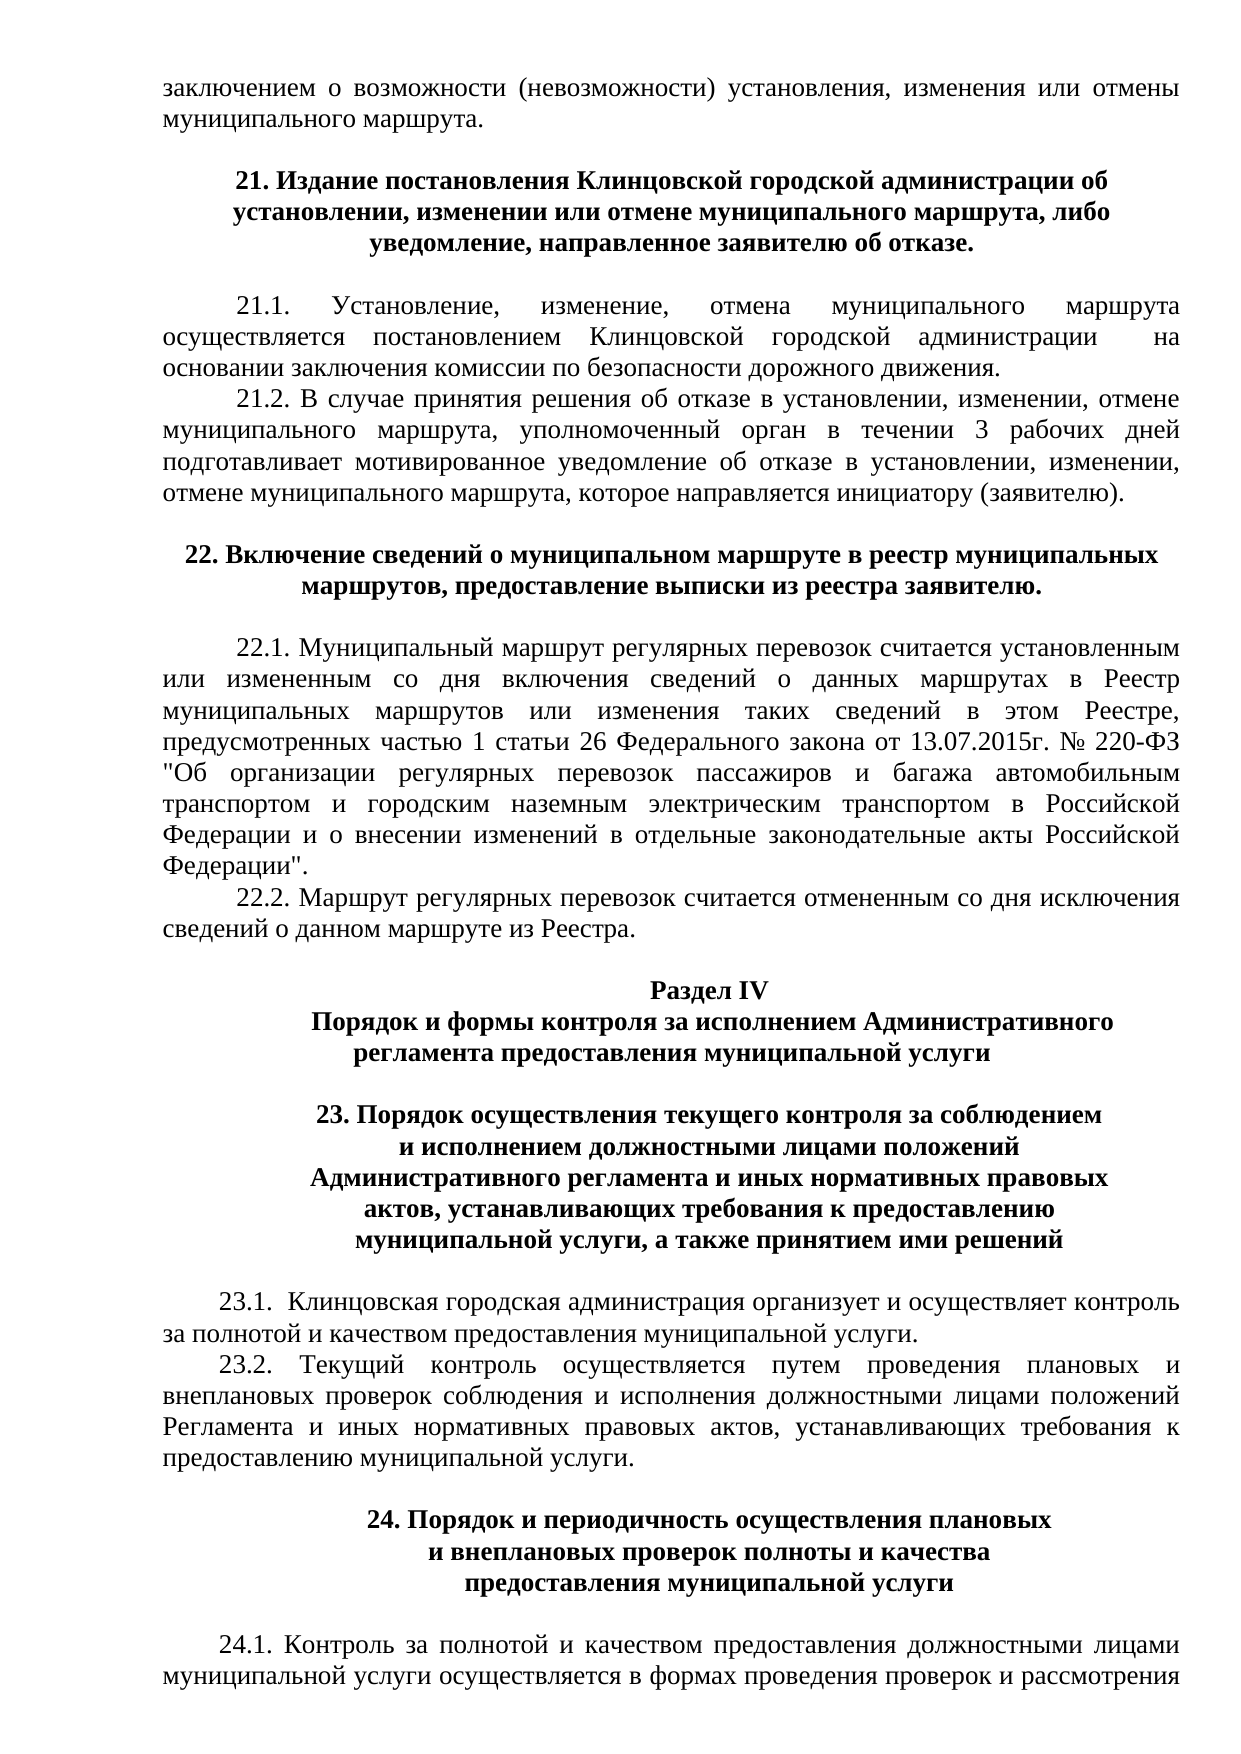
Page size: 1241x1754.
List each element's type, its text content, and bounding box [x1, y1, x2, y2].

text и внеплановых проверок полноты и качества [162, 1535, 1181, 1566]
text 22. Включение сведений о муниципальном маршруте в реестр муниципальных маршрутов, предоставление выписки из реестра заявителю. [162, 538, 1181, 600]
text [162, 71, 1181, 133]
text 23.2. Текущий контроль осуществляется путем проведения плановых и внеплановых проверок соблюдения и исполнения должностными лицами положений Регламента и иных нормативных правовых актов, устанавливающих требования к предоставлению муниципальной услуги. [162, 1348, 1181, 1472]
text 21.2. В случае принятия решения об отказе в установлении, изменении, отмене муниципального маршрута, уполномоченный орган в течении 3 рабочих дней подготавливает мотивированное уведомление об отказе в установлении, изменении, отмене муниципального маршрута, которое направляется инициатору (заявителю). [162, 382, 1181, 507]
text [162, 1628, 1181, 1690]
text 23.1. Клинцовская городская администрация организует и осуществляет контроль за полнотой и качеством предоставления муниципальной услуги. [162, 1286, 1181, 1348]
text Порядок и формы контроля за исполнением Административного регламента предоставления муниципальной услуги [162, 1005, 1181, 1067]
text 21.1. Установление, изменение, отмена муниципального маршрута осуществляется постановлением Клинцовской городской администрации на основании заключения комиссии по безопасности дорожного движения. [162, 289, 1181, 382]
text 24. Порядок и периодичность осуществления плановых [162, 1503, 1181, 1535]
text 22.2. Маршрут регулярных перевозок считается отмененным со дня исключения сведений о данном маршруте из Реестра. [162, 881, 1181, 943]
text и исполнением должностными лицами положений [162, 1130, 1181, 1161]
text 23. Порядок осуществления текущего контроля за соблюдением [162, 1099, 1181, 1130]
text актов, устанавливающих требования к предоставлению [162, 1192, 1181, 1223]
text муниципальной услуги, а также принятием ими решений [162, 1223, 1181, 1254]
text 21. Издание постановления Клинцовской городской администрации об установлении, изменении или отмене муниципального маршрута, либо уведомление, направленное заявителю об отказе. [162, 164, 1181, 258]
text 22.1. Муниципальный маршрут регулярных перевозок считается установленным или измененным со дня включения сведений о данных маршрутах в Реестр муниципальных маршрутов или изменения таких сведений в этом Реестре, предусмотренных частью 1 статьи 26 Федерального закона от 13.07.2015г. № 220-ФЗ "Об организации регулярных перевозок пассажиров и багажа автомобильным транспортом и городским наземным электрическим транспортом в Российской Федерации и о внесении изменений в отдельные законодательные акты Российской Федерации". [162, 631, 1181, 881]
text предоставления муниципальной услуги [162, 1566, 1181, 1597]
text Административного регламента и иных нормативных правовых [162, 1161, 1181, 1192]
text Раздел IV [162, 974, 1181, 1005]
